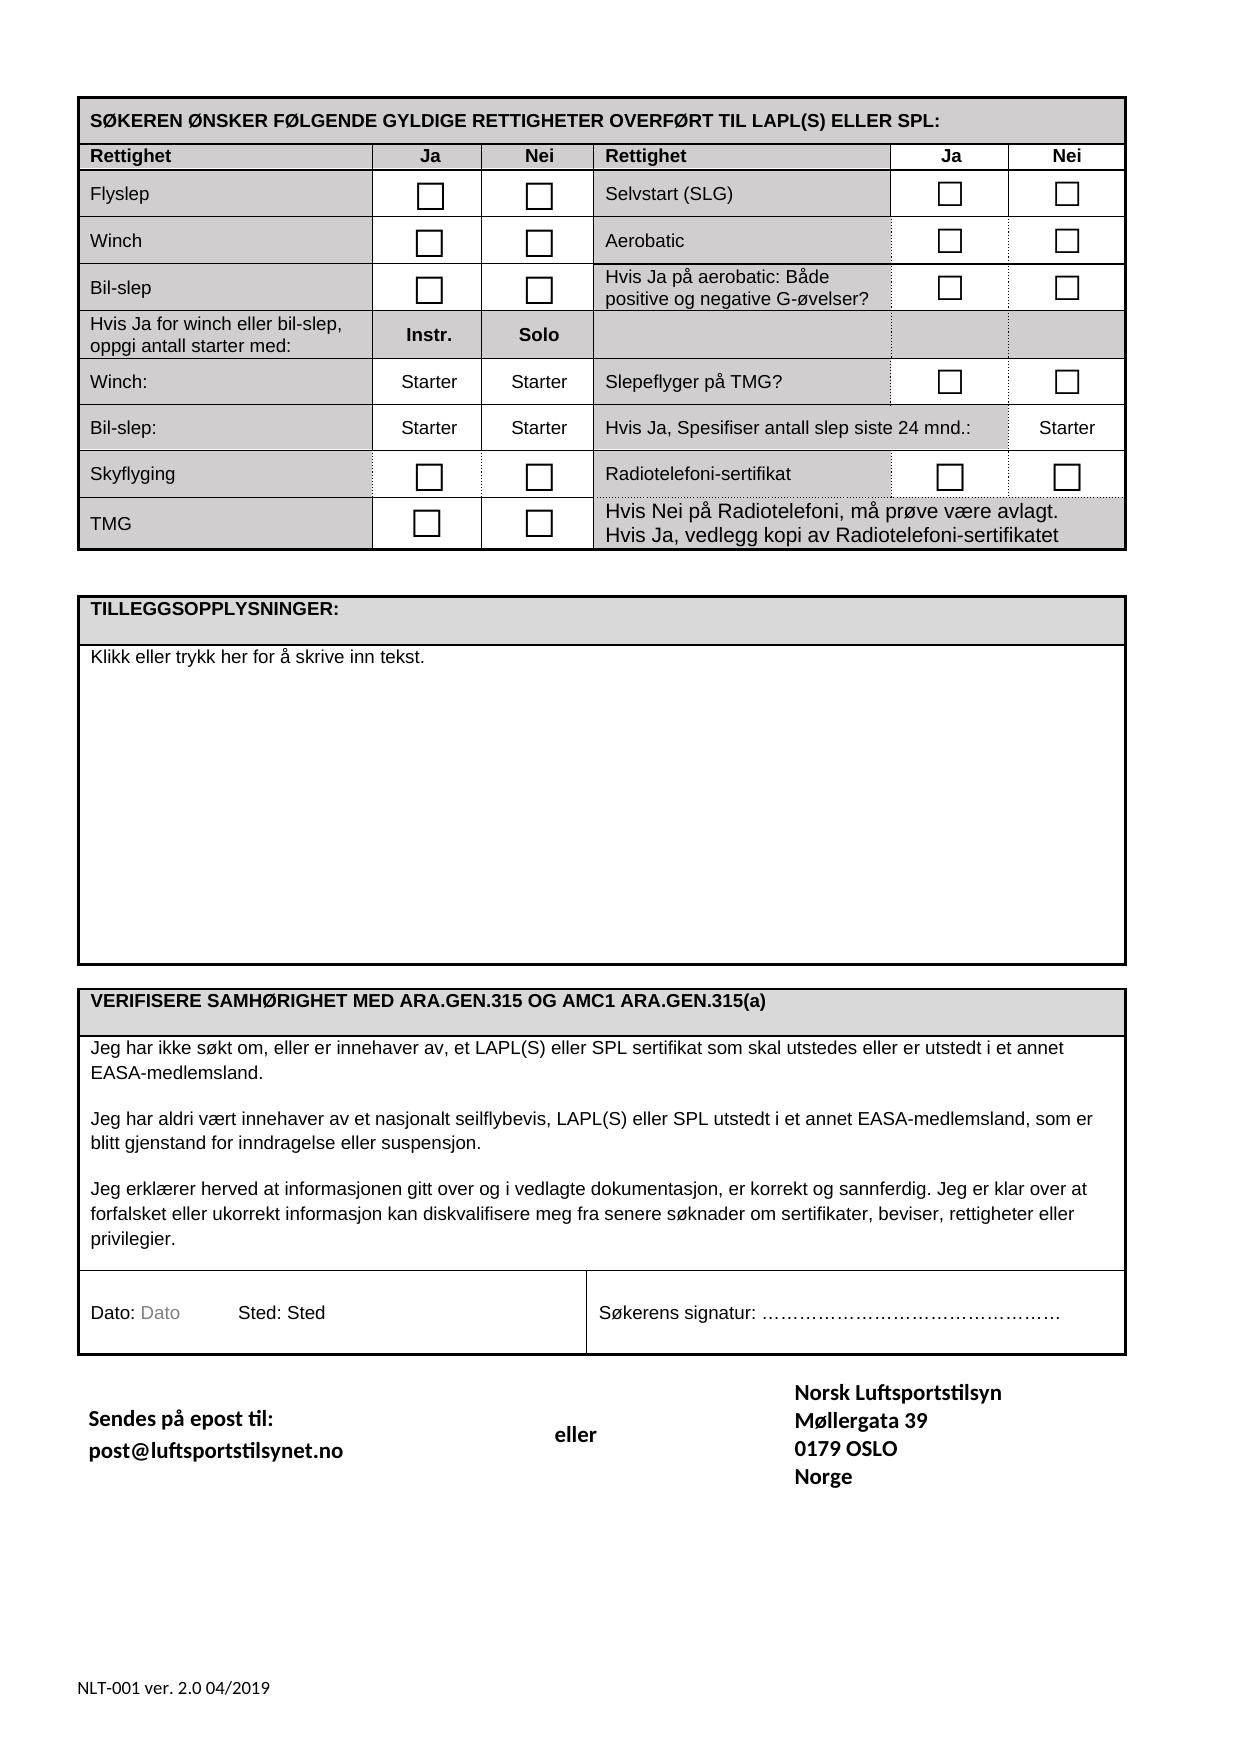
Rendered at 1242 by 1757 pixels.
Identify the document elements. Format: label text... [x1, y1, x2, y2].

table_cell [891, 265, 1008, 310]
table_cell [1008, 405, 1124, 449]
table_cell Skyflyging [80, 451, 372, 497]
table_cell [891, 359, 1008, 404]
table_cell Jeg har ikke søkt om, eller er innehaver av, et LAPL(S) eller SPL sertifikat som skal utstedes eller er utstedt i et annet EASA-medlemsland. Jeg har aldri vært innehaver av et nasjonalt seilflybevis, LAPL(S) eller SPL utstedt i et annet EASA-medlemsland, som er blitt gjenstand for inndragelse eller suspensjon. Jeg erklærer herved at informasjonen gitt over og i vedlagte dokumentasjon, er korrekt og sannferdig. Jeg er klar over at forfalsket eller ukorrekt informasjon kan diskvalifisere meg fra senere søknader om sertifikater, beviser, rettigheter eller privilegier. [80, 1037, 1124, 1270]
table_cell Hvis Ja for winch eller bil-slep, oppgi antall starter med: [80, 311, 372, 358]
table_cell [373, 498, 481, 548]
table_cell [891, 171, 1008, 216]
table_cell Winch [80, 217, 372, 263]
table_cell Søkerens signatur: ………………………………………… [587, 1271, 1124, 1353]
table_cell [482, 171, 593, 216]
table_cell [482, 405, 593, 449]
table_cell Radiotelefoni-sertifikat [594, 451, 891, 497]
table_cell Solo [482, 311, 593, 358]
table_cell Ja [891, 145, 1008, 168]
table_header Sendes på epost til: post@luftsportstilsynet.no [77, 1378, 451, 1514]
table_cell Hvis Ja på aerobatic: Både positive og negative G-øvelser? [594, 265, 891, 310]
table_cell Ja [373, 145, 481, 168]
table_cell Nei [1009, 145, 1124, 168]
table_cell Instr. [373, 311, 481, 358]
table_header VERIFISERE SAMHØRIGHET MED ARA.GEN.315 OG AMC1 ARA.GEN.315(a) [80, 990, 1124, 1035]
table_cell [482, 498, 593, 548]
table_cell Rettighet [80, 145, 372, 168]
table_header Norsk Luftsportstilsyn Møllergata 39 0179 OSLO Norge [783, 1378, 1125, 1514]
table_cell [1009, 171, 1124, 216]
table_cell [1008, 217, 1124, 263]
table_cell [1008, 265, 1124, 310]
table_cell [482, 359, 593, 404]
table_cell [373, 405, 481, 449]
table_cell [482, 217, 593, 263]
table_header eller [451, 1378, 783, 1514]
table_cell Hvis Ja, Spesifiser antall slep siste 24 mnd.: [594, 405, 1008, 449]
table_cell [891, 451, 1008, 497]
table_cell Rettighet [594, 145, 890, 168]
table_cell [891, 217, 1008, 263]
table_header TILLEGGSOPPLYSNINGER: [80, 598, 1124, 644]
table_cell Nei [482, 145, 593, 168]
table_cell Hvis Nei på Radiotelefoni, må prøve være avlagt. Hvis Ja, vedlegg kopi av Radiotelefoni-sertifikatet [594, 497, 1124, 548]
table_cell Selvstart (SLG) [594, 171, 890, 216]
table_cell Winch: [80, 359, 372, 404]
table_cell [1008, 359, 1124, 404]
table_cell Slepeflyger på TMG? [594, 359, 891, 404]
table_cell Aerobatic [594, 217, 891, 263]
table_cell [891, 311, 1008, 358]
table_cell Dato: Sted: [80, 1271, 586, 1353]
table_cell Bil-slep [80, 264, 372, 310]
table_cell [482, 264, 593, 310]
table_cell Flyslep [80, 171, 372, 216]
table_header SØKEREN ØNSKER FØLGENDE GYLDIGE RETTIGHETER OVERFØRT TIL LAPL(S) ELLER SPL: [80, 99, 1124, 143]
table_cell [373, 217, 481, 263]
table_cell [594, 311, 891, 358]
table_cell [373, 264, 481, 310]
table_cell [373, 171, 481, 216]
table_cell [373, 451, 481, 497]
table_cell [481, 451, 593, 497]
table_cell [1008, 311, 1124, 358]
table_cell [373, 359, 481, 404]
table_cell [1008, 451, 1124, 497]
table_cell Bil-slep: [80, 405, 372, 449]
table_cell TMG [80, 498, 372, 548]
